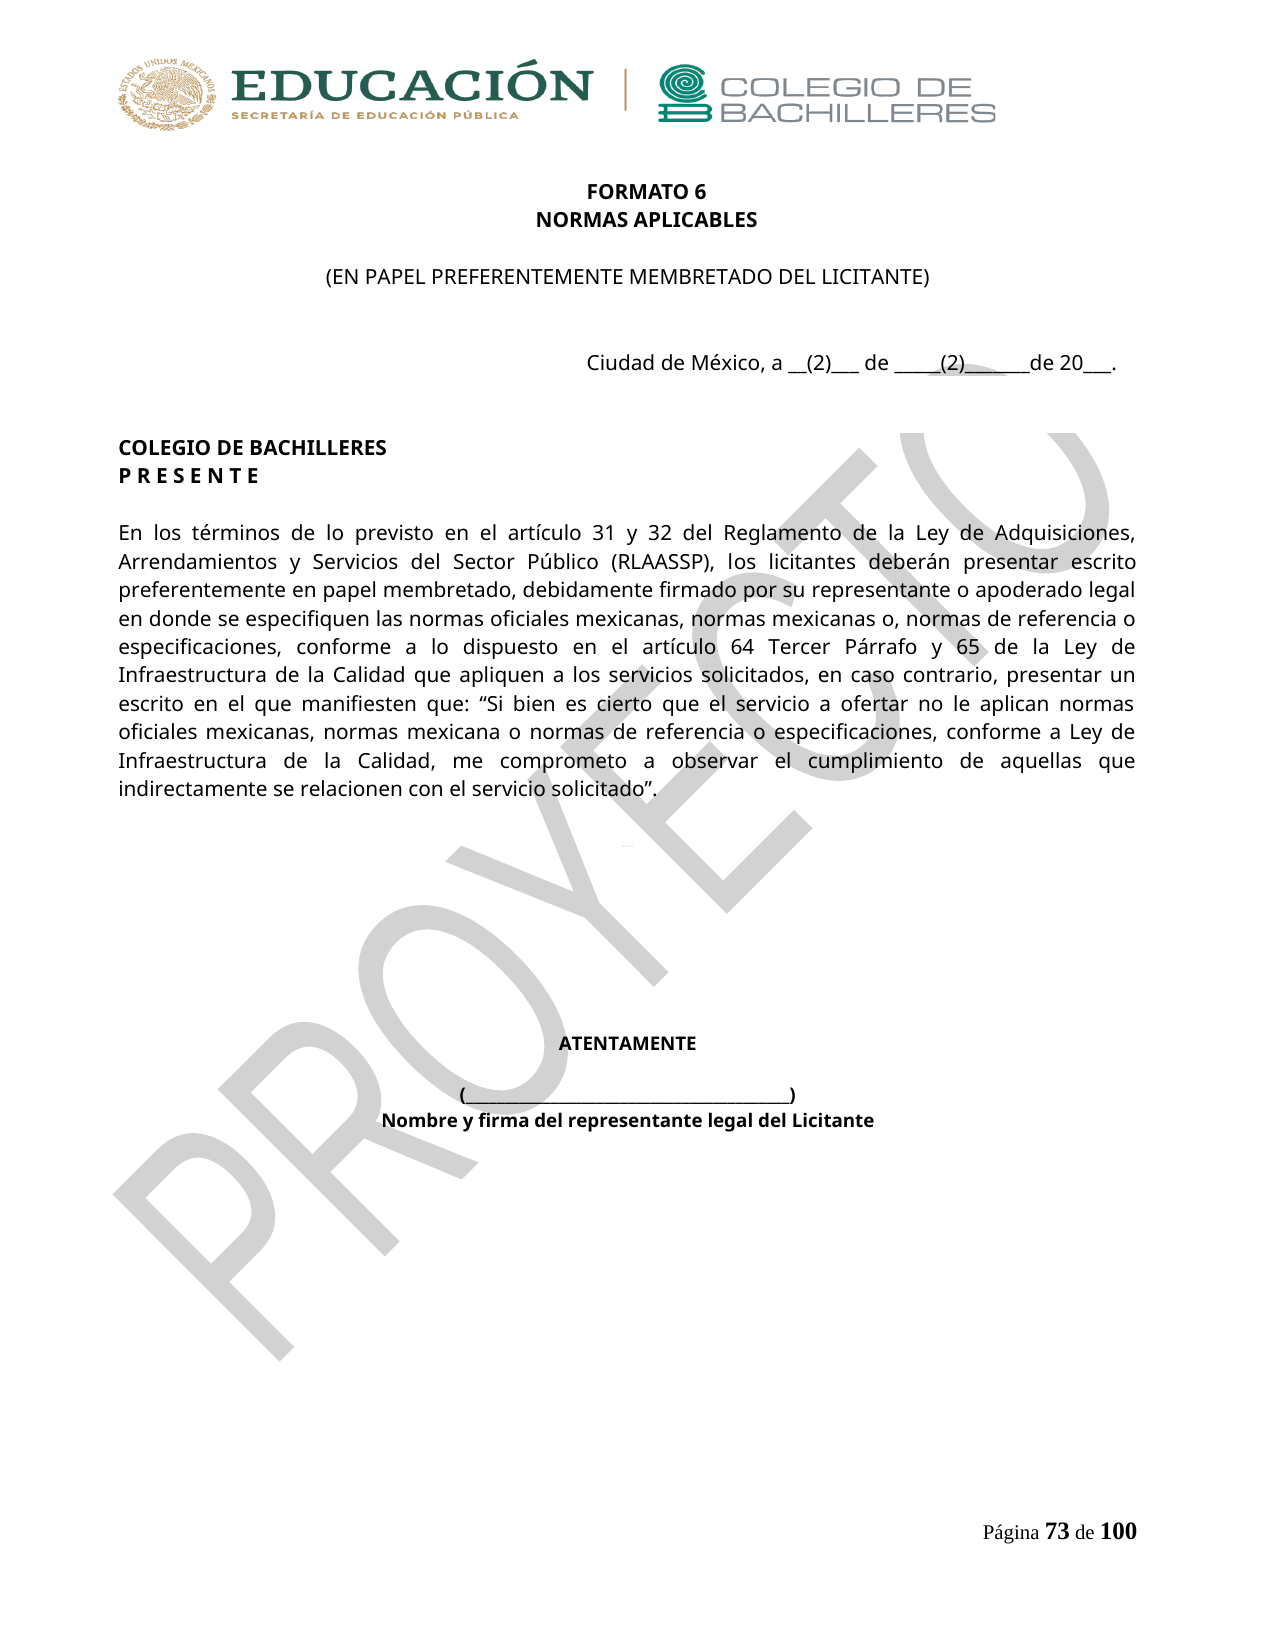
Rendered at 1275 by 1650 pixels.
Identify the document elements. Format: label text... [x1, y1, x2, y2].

text Ciudad de México, a __(2)___ de _____(2)_______de 20___. [118, 348, 1117, 376]
list (EN PAPEL PREFERENTEMENTE MEMBRETADO DEL LICITANTE) [118, 262, 1137, 291]
text P R E S E N T E [118, 462, 1137, 490]
text En los términos de lo previsto en el artículo 31 y 32 del Reglamento de la Ley de Adquisiciones, Arrendamientos y Servicios del Sector Público (RLAASSP), los licitantes deberán presentar escrito preferentemente en papel membretado, debidamente firmado por su representante o apoderado legal en donde se especifiquen las normas oficiales mexicanas, normas mexicanas o, normas de referencia o especificaciones, conforme a lo dispuesto en el artículo 64 Tercer Párrafo y 65 de la Ley de Infraestructura de la Calidad que apliquen a los servicios solicitados, en caso contrario, presentar un escrito en el que manifiesten que: “Si bien es cierto que el servicio a ofertar no le aplican normas oficiales mexicanas, normas mexicana o normas de referencia o especificaciones, conforme a Ley de Infraestructura de la Calidad, me comprometo a observar el cumplimiento de aquellas que indirectamente se relacionen con el servicio solicitado”. [118, 518, 1137, 803]
text FORMATO 6 [156, 177, 1137, 206]
text (__________________________________________) [118, 1081, 1137, 1107]
picture [118, 59, 996, 131]
list Nombre y firma del representante legal del Licitante [118, 1107, 1137, 1132]
text ATENTAMENTE [118, 1030, 1137, 1056]
text NORMAS APLICABLES [156, 206, 1137, 234]
text COLEGIO DE BACHILLERES [118, 433, 1081, 462]
